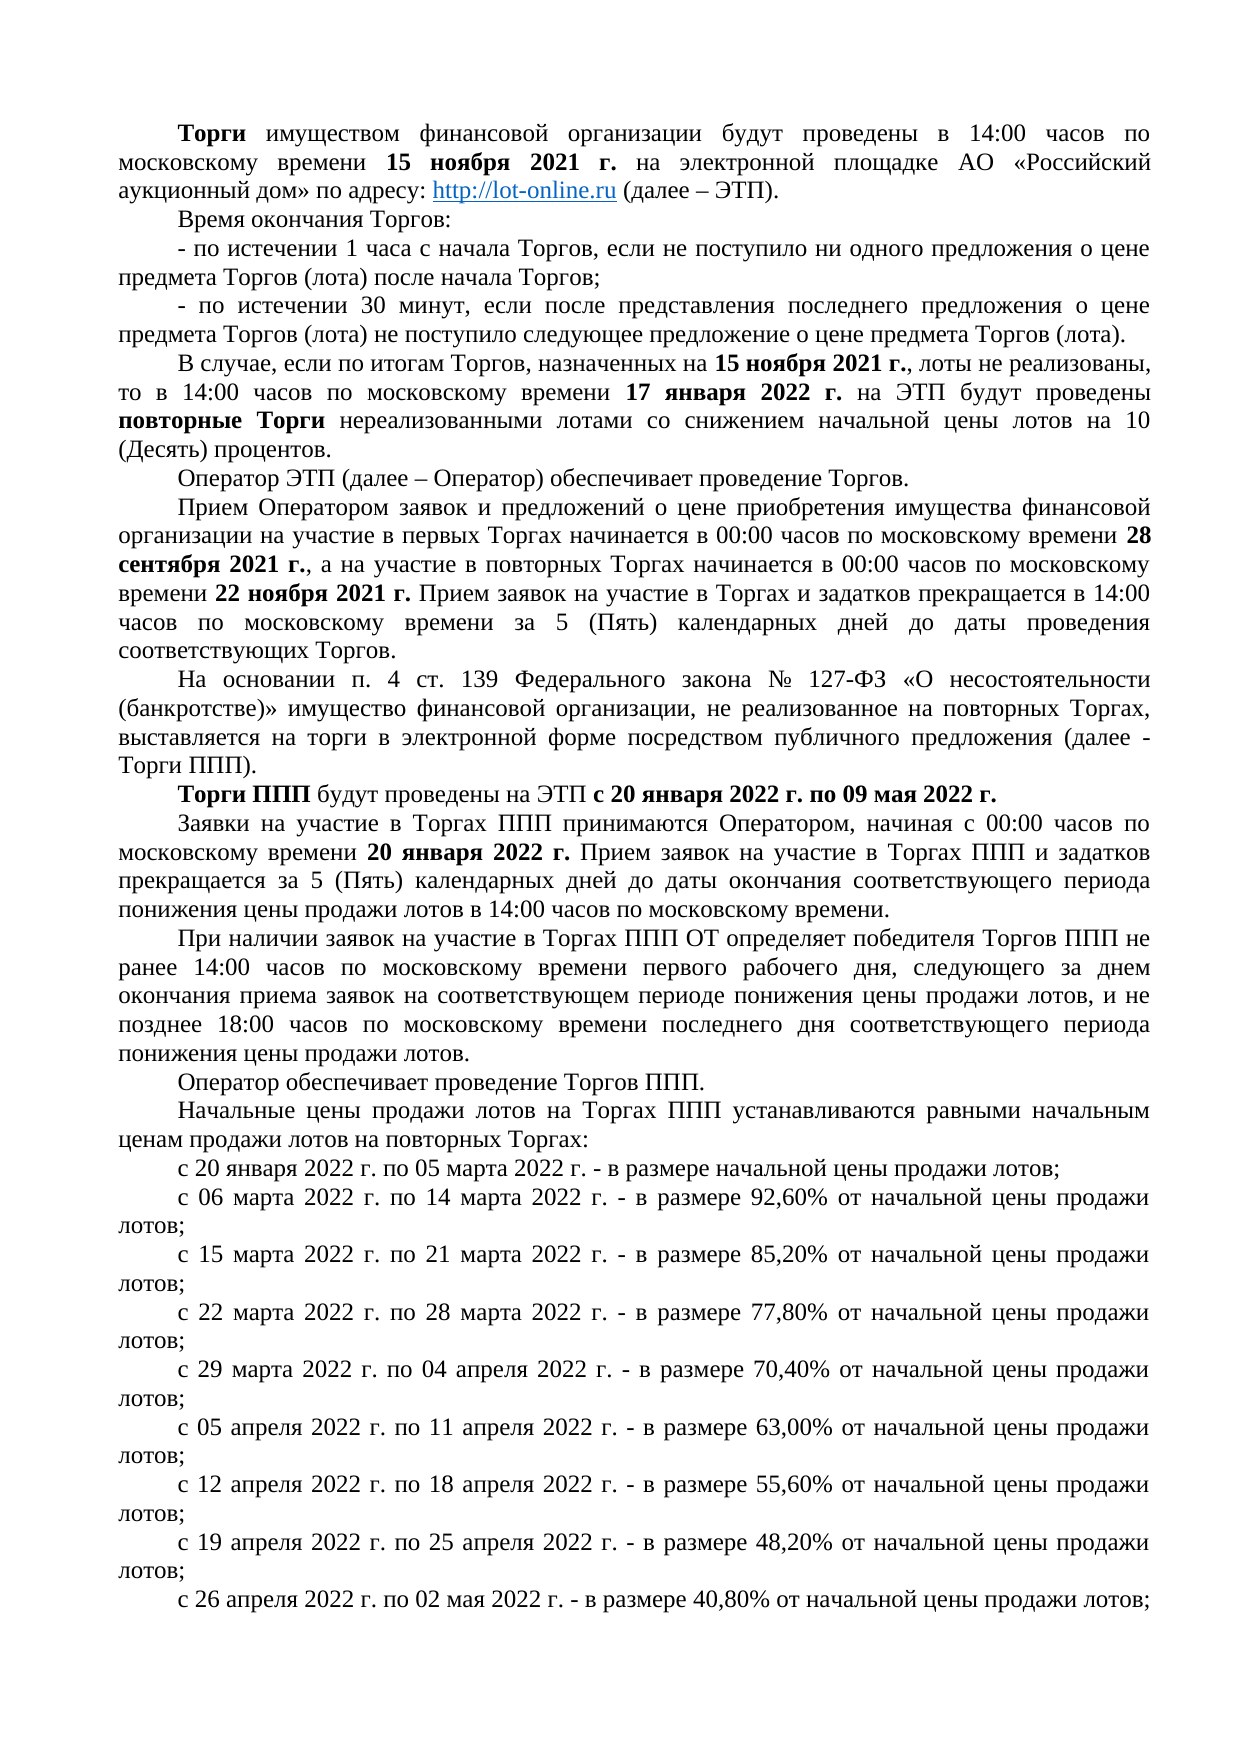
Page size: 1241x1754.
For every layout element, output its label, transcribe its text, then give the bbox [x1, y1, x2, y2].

text Заявки на участие в Торгах ППП принимаются Оператором, начиная с 00:00 часов по московскому времени 20 января 2022 г. Прием заявок на участие в Торгах ППП и задатков прекращается за 5 (Пять) календарных дней до даты окончания соответствующего периода понижения цены продажи лотов в 14:00 часов по московскому времени. [118, 808, 1151, 923]
text с 22 марта 2022 г. по 28 марта 2022 г. - в размере 77,80% от начальной цены продажи лотов; [118, 1297, 1151, 1354]
text с 06 марта 2022 г. по 14 марта 2022 г. - в размере 92,60% от начальной цены продажи лотов; [118, 1182, 1151, 1239]
text Прием Оператором заявок и предложений о цене приобретения имущества финансовой организации на участие в первых Торгах начинается в 00:00 часов по московскому времени 28 сентября 2021 г., а на участие в повторных Торгах начинается в 00:00 часов по московскому времени 22 ноября 2021 г. Прием заявок на участие в Торгах и задатков прекращается в 14:00 часов по московскому времени за 5 (Пять) календарных дней до даты проведения соответствующих Торгов. [118, 492, 1151, 664]
text Оператор обеспечивает проведение Торгов ППП. [118, 1067, 1151, 1096]
text Торги имуществом финансовой организации будут проведены в 14:00 часов по московскому времени 15 ноября 2021 г. на электронной площадке АО «Российский аукционный дом» по адресу: http://lot-online.ru (далее – ЭТП). [118, 118, 1151, 204]
text Начальные цены продажи лотов на Торгах ППП устанавливаются равными начальным ценам продажи лотов на повторных Торгах: [118, 1096, 1151, 1153]
text Торги ППП будут проведены на ЭТП с 20 января 2022 г. по 09 мая 2022 г. [118, 779, 311, 808]
text На основании п. 4 ст. 139 Федерального закона № 127-ФЗ «О несостоятельности (банкротстве)» имущество финансовой организации, не реализованное на повторных Торгах, выставляется на торги в электронной форме посредством публичного предложения (далее - Торги ППП). [118, 664, 1151, 779]
text В случае, если по итогам Торгов, назначенных на 15 ноября 2021 г., лоты не реализованы, то в 14:00 часов по московскому времени 17 января 2022 г. на ЭТП будут проведены повторные Торги нереализованными лотами со снижением начальной цены лотов на 10 (Десять) процентов. [118, 348, 1151, 463]
text с 20 января 2022 г. по 05 марта 2022 г. - в размере начальной цены продажи лотов; [118, 1153, 1151, 1182]
text с 26 апреля 2022 г. по 02 мая 2022 г. - в размере 40,80% от начальной цены продажи лотов; [118, 1584, 1151, 1613]
text с 19 апреля 2022 г. по 25 апреля 2022 г. - в размере 48,20% от начальной цены продажи лотов; [118, 1527, 1151, 1584]
text Время окончания Торгов: [118, 204, 1151, 233]
text с 29 марта 2022 г. по 04 апреля 2022 г. - в размере 70,40% от начальной цены продажи лотов; [118, 1354, 1151, 1412]
text с 05 апреля 2022 г. по 11 апреля 2022 г. - в размере 63,00% от начальной цены продажи лотов; [118, 1412, 1151, 1469]
text - по истечении 30 минут, если после представления последнего предложения о цене предмета Торгов (лота) не поступило следующее предложение о цене предмета Торгов (лота). [118, 291, 1151, 348]
text Оператор ЭТП (далее – Оператор) обеспечивает проведение Торгов. [118, 463, 1151, 492]
text с 12 апреля 2022 г. по 18 апреля 2022 г. - в размере 55,60% от начальной цены продажи лотов; [118, 1469, 1151, 1527]
text Торги ППП будут проведены на ЭТП с 20 января 2022 г. по 09 мая 2022 г. [593, 779, 1151, 808]
text - по истечении 1 часа с начала Торгов, если не поступило ни одного предложения о цене предмета Торгов (лота) после начала Торгов; [118, 233, 1151, 291]
text При наличии заявок на участие в Торгах ППП ОТ определяет победителя Торгов ППП не ранее 14:00 часов по московскому времени первого рабочего дня, следующего за днем окончания приема заявок на соответствующем периоде понижения цены продажи лотов, и не позднее 18:00 часов по московскому времени последнего дня соответствующего периода понижения цены продажи лотов. [118, 923, 1151, 1067]
text с 15 марта 2022 г. по 21 марта 2022 г. - в размере 85,20% от начальной цены продажи лотов; [118, 1239, 1151, 1297]
